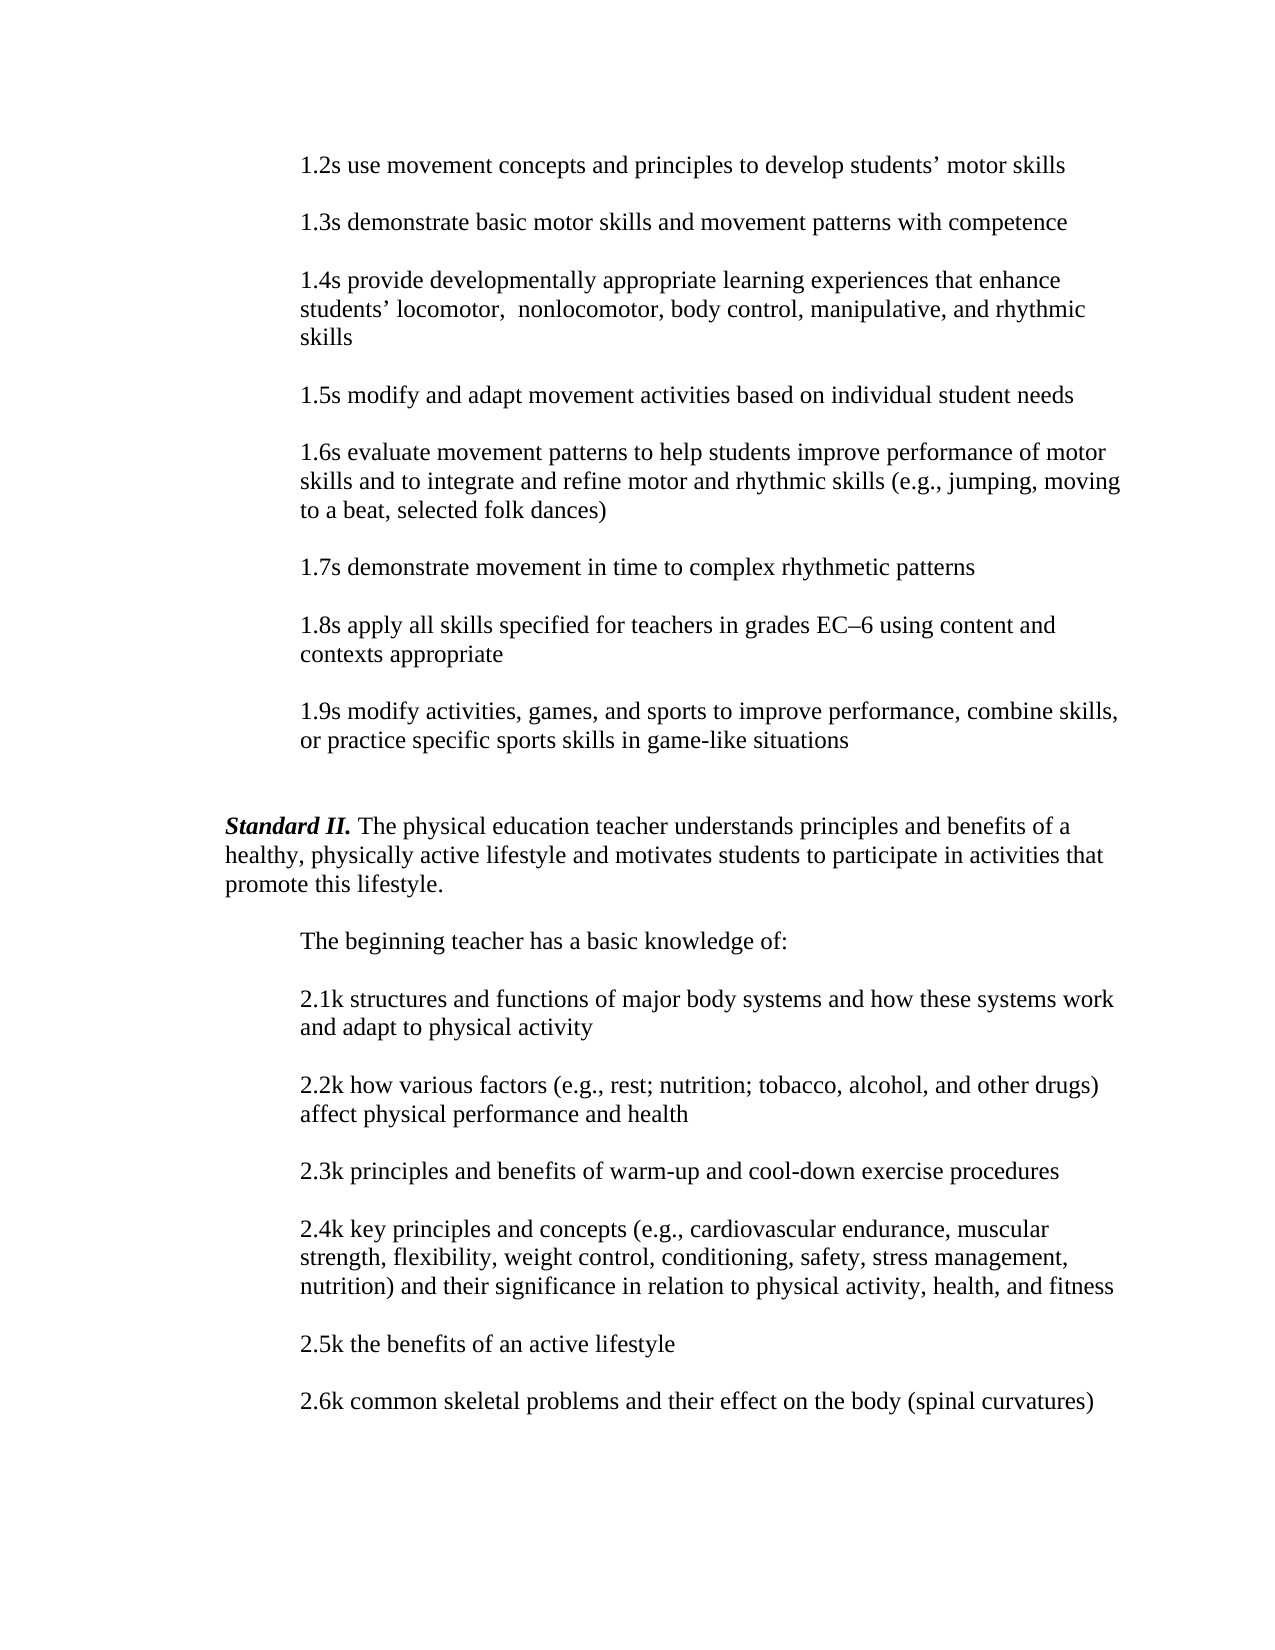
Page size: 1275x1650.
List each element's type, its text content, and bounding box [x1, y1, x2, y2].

text 2.4k key principles and concepts (e.g., cardiovascular endurance, muscular strength, flexibility, weight control, conditioning, safety, stress management, nutrition) and their significance in relation to physical activity, health, and fitness [300, 1214, 1125, 1300]
text 2.3k principles and benefits of warm-up and cool-down exercise procedures [300, 1156, 1125, 1185]
text 2.6k common skeletal problems and their effect on the body (spinal curvatures) [300, 1386, 1125, 1415]
text 2.2k how various factors (e.g., rest; nutrition; tobacco, alcohol, and other drugs) affect physical performance and health [300, 1070, 1125, 1127]
text 1.6s evaluate movement patterns to help students improve performance of motor skills and to integrate and refine motor and rhythmic skills (e.g., jumping, moving to a beat, selected folk dances) [300, 437, 1125, 524]
text 2.1k structures and functions of major body systems and how these systems work and adapt to physical activity [300, 984, 1125, 1041]
text 1.5s modify and adapt movement activities based on individual student needs [225, 380, 1125, 409]
text 1.4s provide developmentally appropriate learning experiences that enhance students’ locomotor, nonlocomotor, body control, manipulative, and rhythmic skills [300, 265, 1125, 351]
text The beginning teacher has a basic knowledge of: [300, 926, 1125, 955]
text 1.8s apply all skills specified for teachers in grades EC–6 using content and contexts appropriate [300, 610, 1125, 667]
text 1.7s demonstrate movement in time to complex rhythmetic patterns [225, 552, 1125, 581]
text 1.9s modify activities, games, and sports to improve performance, combine skills, or practice specific sports skills in game-like situations [300, 696, 1125, 754]
text 1.3s demonstrate basic motor skills and movement patterns with competence [225, 207, 1125, 236]
text 1.2s use movement concepts and principles to develop students’ motor skills [225, 150, 1125, 179]
text Standard II. The physical education teacher understands principles and benefits of a healthy, physically active lifestyle and motivates students to participate in activities that promote this lifestyle. [225, 811, 1125, 897]
text 2.5k the benefits of an active lifestyle [300, 1329, 1125, 1357]
